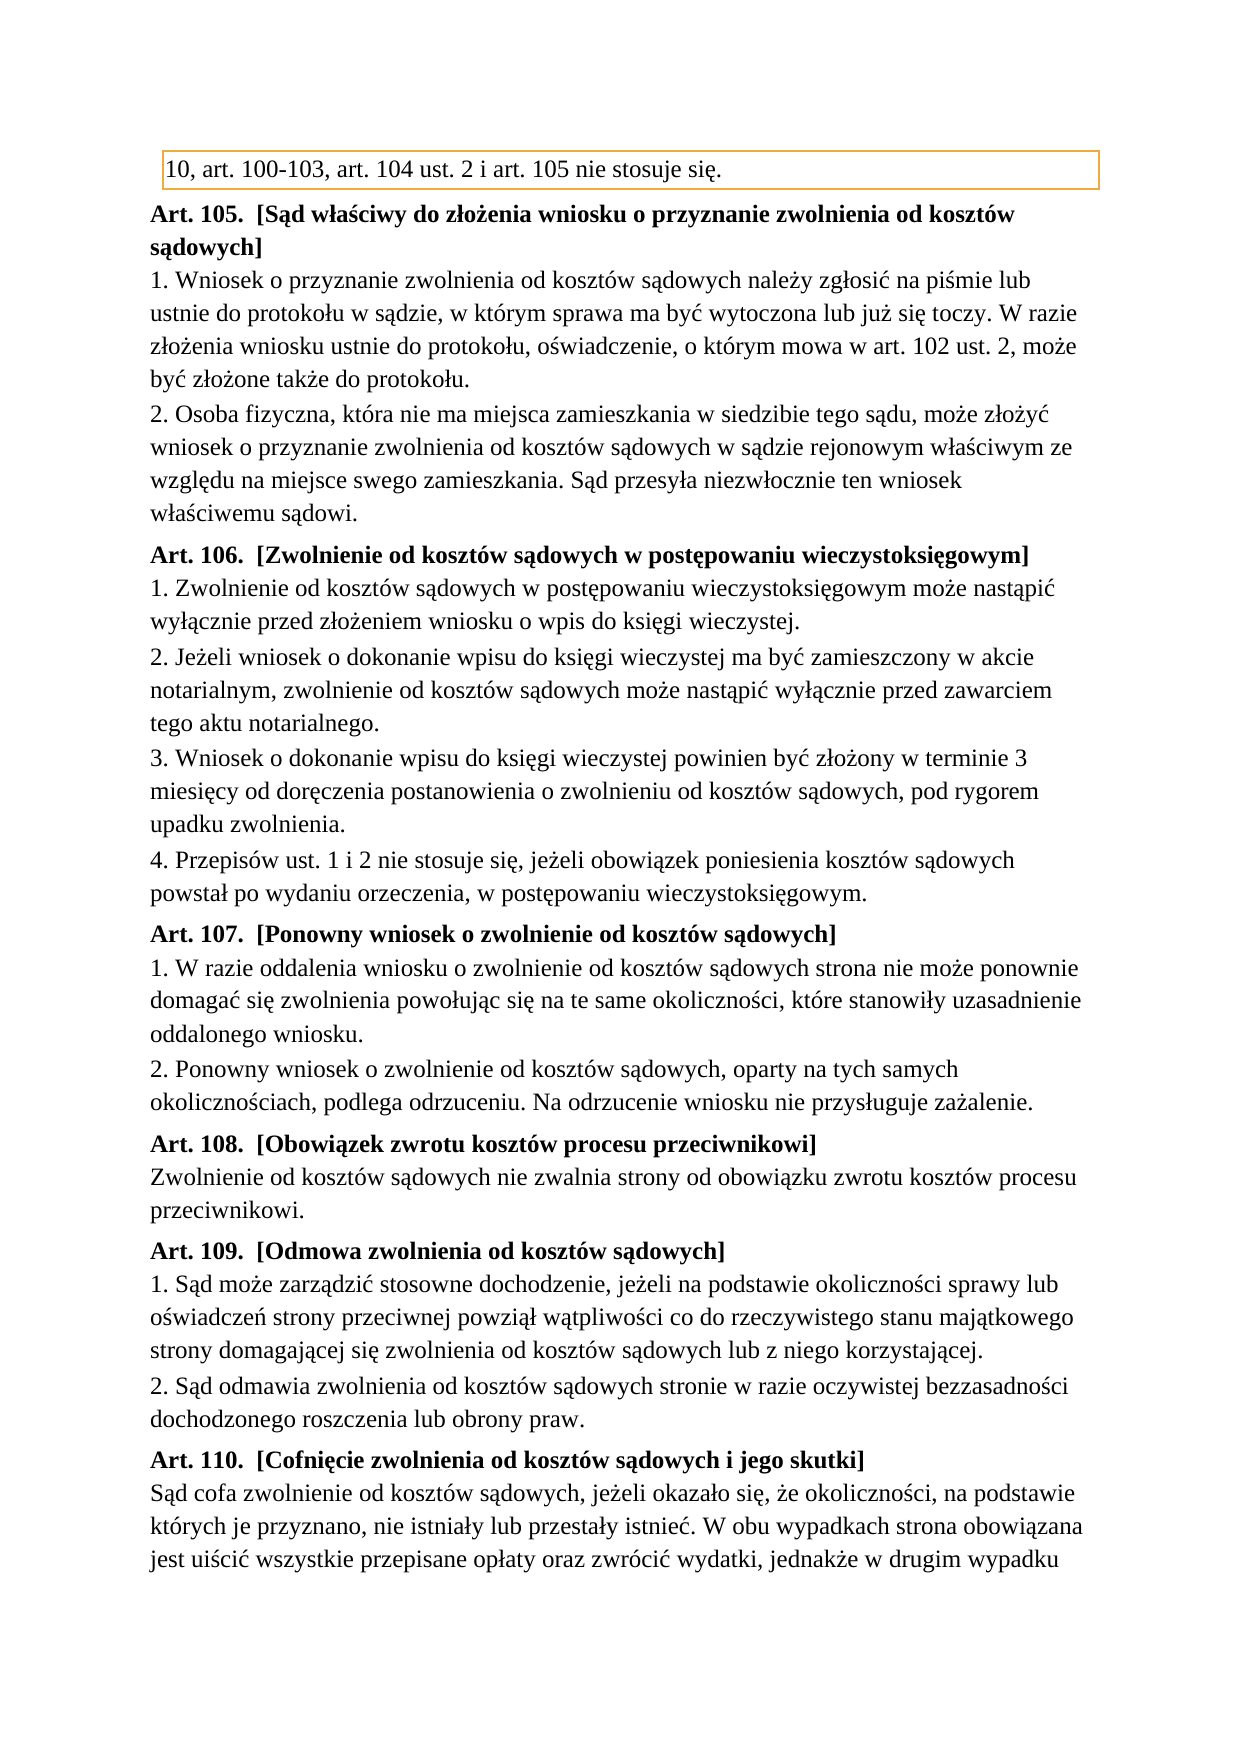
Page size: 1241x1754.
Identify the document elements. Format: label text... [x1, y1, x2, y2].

text Art. 106. [Zwolnienie od kosztów sądowych w postępowaniu wieczystoksięgowym] [150, 540, 1090, 569]
text Art. 109. [Odmowa zwolnienia od kosztów sądowych] [150, 1236, 1090, 1265]
text 2. Sąd odmawia zwolnienia od kosztów sądowych stronie w razie oczywistej bezzasadności dochodzonego roszczenia lub obrony praw. [150, 1371, 1090, 1433]
text 4. Przepisów ust. 1 i 2 nie stosuje się, jeżeli obowiązek poniesienia kosztów sądowych powstał po wydaniu orzeczenia, w postępowaniu wieczystoksięgowym. [150, 845, 1090, 907]
text 1. Sąd może zarządzić stosowne dochodzenie, jeżeli na podstawie okoliczności sprawy lub oświadczeń strony przeciwnej powziął wątpliwości co do rzeczywistego stanu majątkowego strony domagającej się zwolnienia od kosztów sądowych lub z niego korzystającej. [150, 1269, 1090, 1364]
text 2. Jeżeli wniosek o dokonanie wpisu do księgi wieczystej ma być zamieszczony w akcie notarialnym, zwolnienie od kosztów sądowych może nastąpić wyłącznie przed zawarciem tego aktu notarialnego. [150, 642, 1090, 736]
text Art. 108. [Obowiązek zwrotu kosztów procesu przeciwnikowi] [150, 1129, 1090, 1157]
text Zwolnienie od kosztów sądowych nie zwalnia strony od obowiązku zwrotu kosztów procesu przeciwnikowi. [150, 1162, 1090, 1223]
text Art. 105. [Sąd właściwy do złożenia wniosku o przyznanie zwolnienia od kosztów sądowych] [150, 199, 1090, 260]
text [150, 1478, 1090, 1573]
text 2. Osoba fizyczna, która nie ma miejsca zamieszkania w siedzibie tego sądu, może złożyć wniosek o przyznanie zwolnienia od kosztów sądowych w sądzie rejonowym właściwym ze względu na miejsce swego zamieszkania. Sąd przesyła niezwłocznie ten wniosek właściwemu sądowi. [150, 399, 1090, 527]
text Art. 107. [Ponowny wniosek o zwolnienie od kosztów sądowych] [150, 919, 1090, 948]
text 1. W razie oddalenia wniosku o zwolnienie od kosztów sądowych strona nie może ponownie domagać się zwolnienia powołując się na te same okoliczności, które stanowiły uzasadnienie oddalonego wniosku. [150, 953, 1090, 1047]
text 1. Wniosek o przyznanie zwolnienia od kosztów sądowych należy zgłosić na piśmie lub ustnie do protokołu w sądzie, w którym sprawa ma być wytoczona lub już się toczy. W razie złożenia wniosku ustnie do protokołu, oświadczenie, o którym mowa w art. 102 ust. 2, może być złożone także do protokołu. [150, 265, 1090, 392]
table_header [164, 152, 1098, 188]
text 2. Ponowny wniosek o zwolnienie od kosztów sądowych, oparty na tych samych okolicznościach, podlega odrzuceniu. Na odrzucenie wniosku nie przysługuje zażalenie. [150, 1054, 1090, 1116]
text 1. Zwolnienie od kosztów sądowych w postępowaniu wieczystoksięgowym może nastąpić wyłącznie przed złożeniem wniosku o wpis do księgi wieczystej. [150, 573, 1090, 635]
text 3. Wniosek o dokonanie wpisu do księgi wieczystej powinien być złożony w terminie 3 miesięcy od doręczenia postanowienia o zwolnieniu od kosztów sądowych, pod rygorem upadku zwolnienia. [150, 743, 1090, 838]
text Art. 110. [Cofnięcie zwolnienia od kosztów sądowych i jego skutki] [150, 1445, 1090, 1474]
